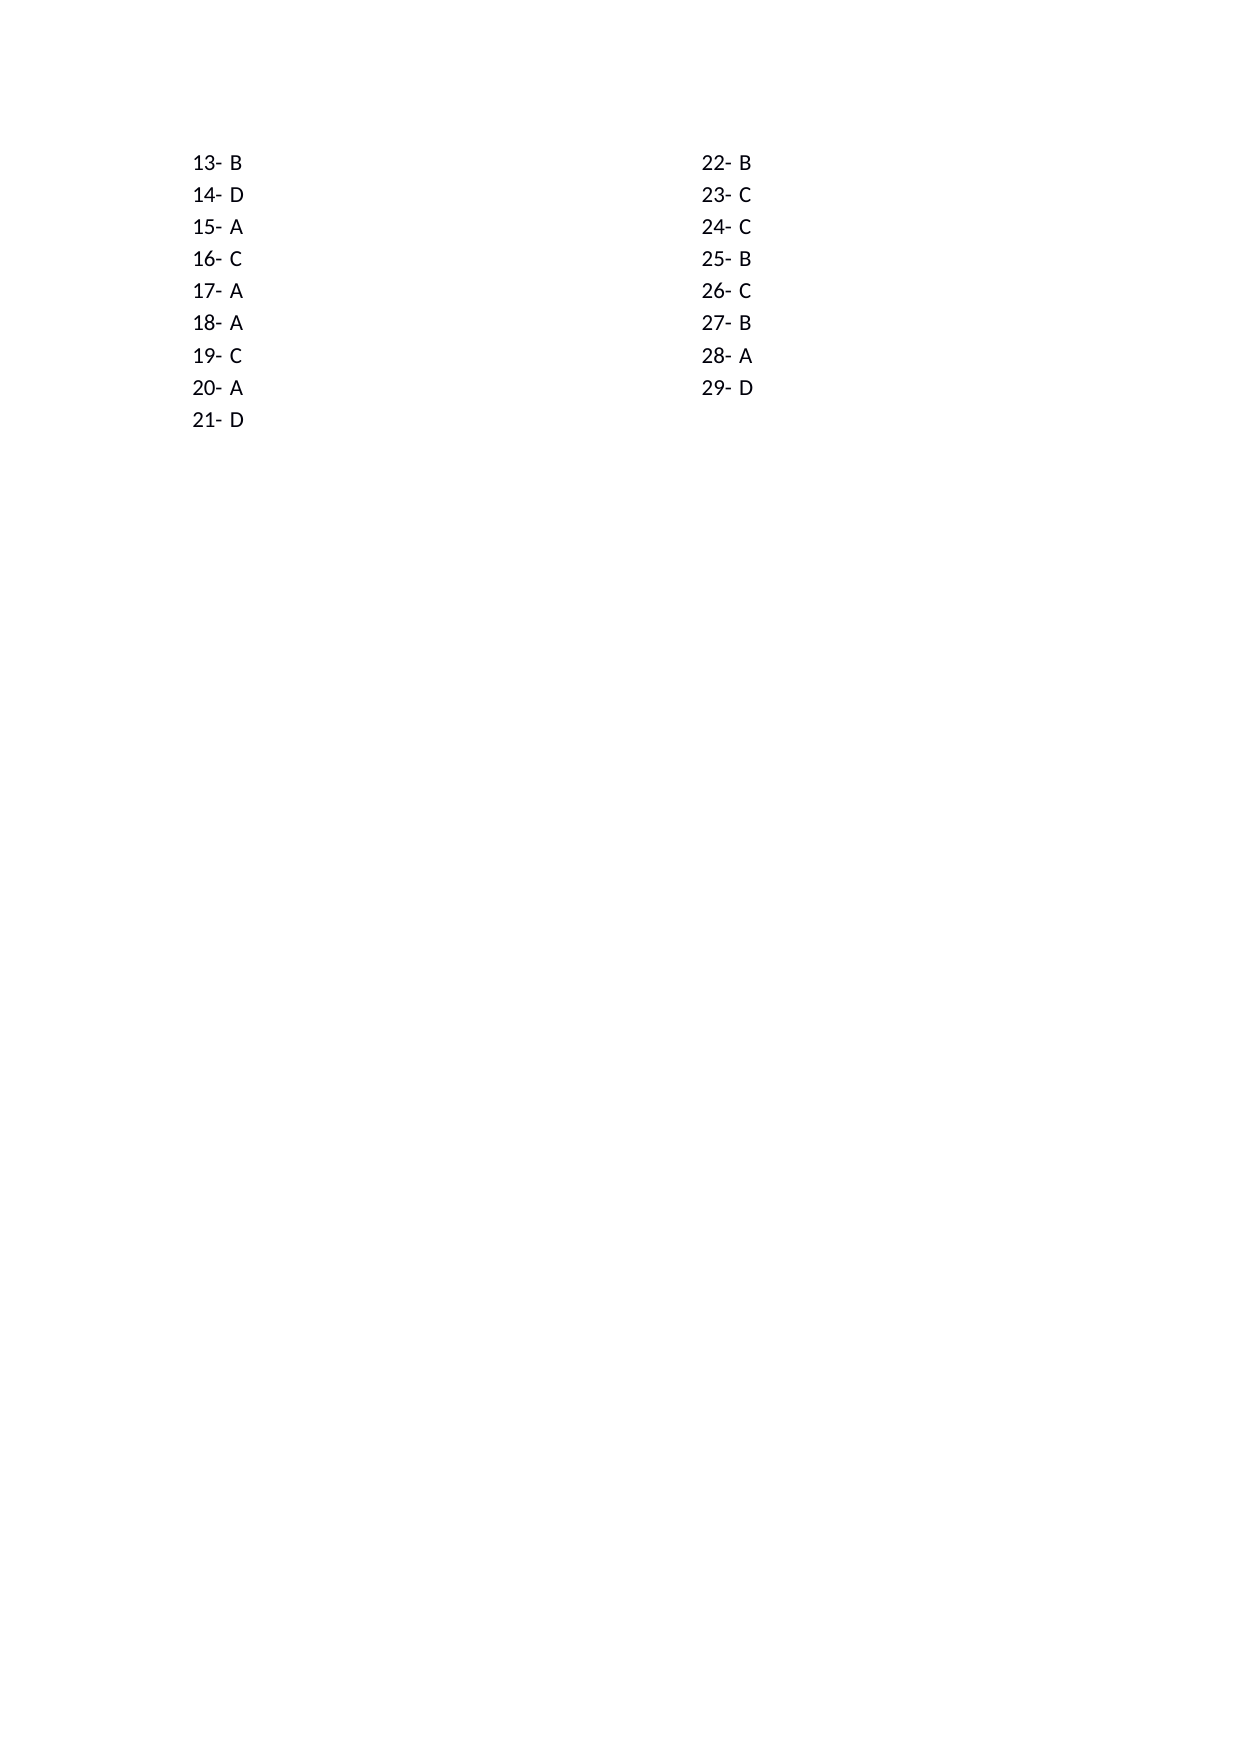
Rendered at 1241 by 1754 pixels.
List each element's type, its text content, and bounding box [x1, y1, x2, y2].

list A [701, 341, 1093, 369]
list C [192, 341, 583, 369]
list C [192, 244, 583, 272]
list B [701, 244, 1093, 272]
list C [701, 276, 1093, 304]
list A [192, 212, 583, 240]
list A [192, 373, 583, 401]
list A [192, 276, 583, 304]
list B [701, 148, 1093, 176]
list D [701, 373, 1093, 401]
list A [192, 308, 583, 337]
list D [192, 405, 583, 433]
list B [192, 148, 583, 176]
list D [192, 180, 583, 208]
list C [701, 212, 1093, 240]
list C [701, 180, 1093, 208]
list B [701, 308, 1093, 337]
